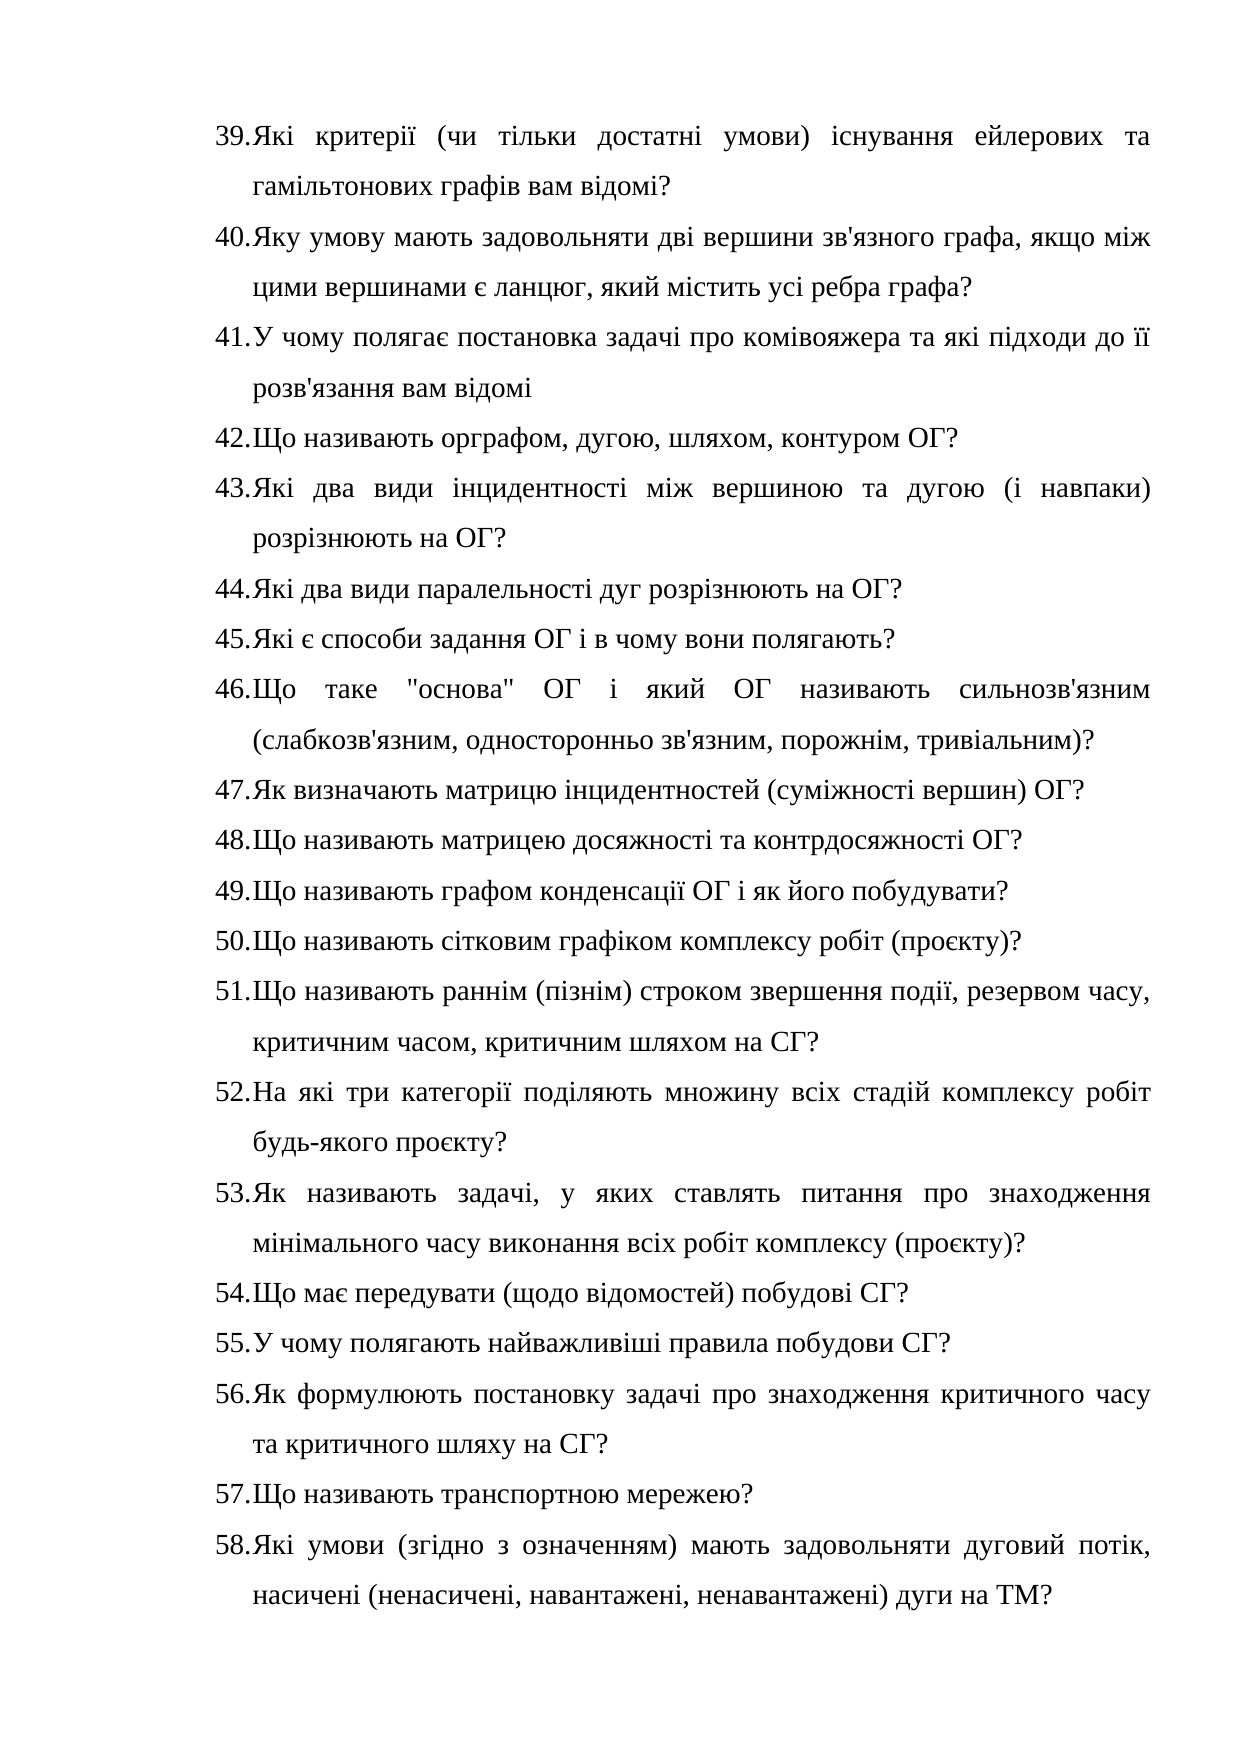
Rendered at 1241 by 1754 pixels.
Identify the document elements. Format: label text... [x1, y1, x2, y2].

list У чому полягає постановка задачі про комівояжера та які підходи до її розв'язання вам відомі [215, 319, 1152, 403]
list Що називають орграфом, дугою, шляхом, контуром ОГ? [215, 420, 1152, 453]
list У чому полягають найважливіші правила побудови СГ? [215, 1326, 1152, 1359]
list Що має передувати (щодо відомостей) побудові СГ? [215, 1275, 1152, 1309]
list Які два види інцидентності між вершиною та дугою (і навпаки) розрізнюють на ОГ? [215, 470, 1152, 554]
list Що називають графом конденсації ОГ і як його побудувати? [215, 873, 1152, 906]
list Які два види паралельності дуг розрізнюють на ОГ? [215, 571, 1152, 604]
list Які критерії (чи тільки достатні умови) існування ейлерових та гамільтонових графів вам відомі? [215, 118, 1152, 202]
list Як визначають матрицю інцидентностей (суміжності вершин) ОГ? [215, 772, 1152, 806]
list Яку умову мають задовольняти дві вершини зв'язного графа, якщо між цими вершинами є ланцюг, який містить усі ребра графа? [215, 219, 1152, 303]
list Що називають сітковим графіком комплексу робіт (проєкту)? [215, 923, 1152, 957]
list Які є способи задання ОГ і в чому вони полягають? [215, 621, 1152, 655]
list Що таке "основа" ОГ і який ОГ називають сильнозв'язним (слабкозв'язним, односторонньо зв'язним, порожнім, тривіальним)? [215, 672, 1152, 755]
list Що називають раннім (пізнім) строком звершення події, резервом часу, критичним часом, критичним шляхом на СГ? [215, 973, 1152, 1057]
list Що називають транспортною мережею? [215, 1477, 1152, 1510]
list На які три категорії поділяють множину всіх стадій комплексу робіт будь-якого проєкту? [215, 1074, 1152, 1158]
list Як називають задачі, у яких ставлять питання про знаходження мінімального часу виконання всіх робіт комплексу (проєкту)? [215, 1175, 1152, 1258]
list Що називають матрицею досяжності та контрдосяжності ОГ? [215, 822, 1152, 856]
list Які умови (згідно з означенням) мають задовольняти дуговий потік, насичені (ненасичені, навантажені, ненавантажені) дуги на ТМ? [215, 1527, 1152, 1611]
list Як формулюють постановку задачі про знаходження критичного часу та критичного шляху на СГ? [215, 1376, 1152, 1460]
